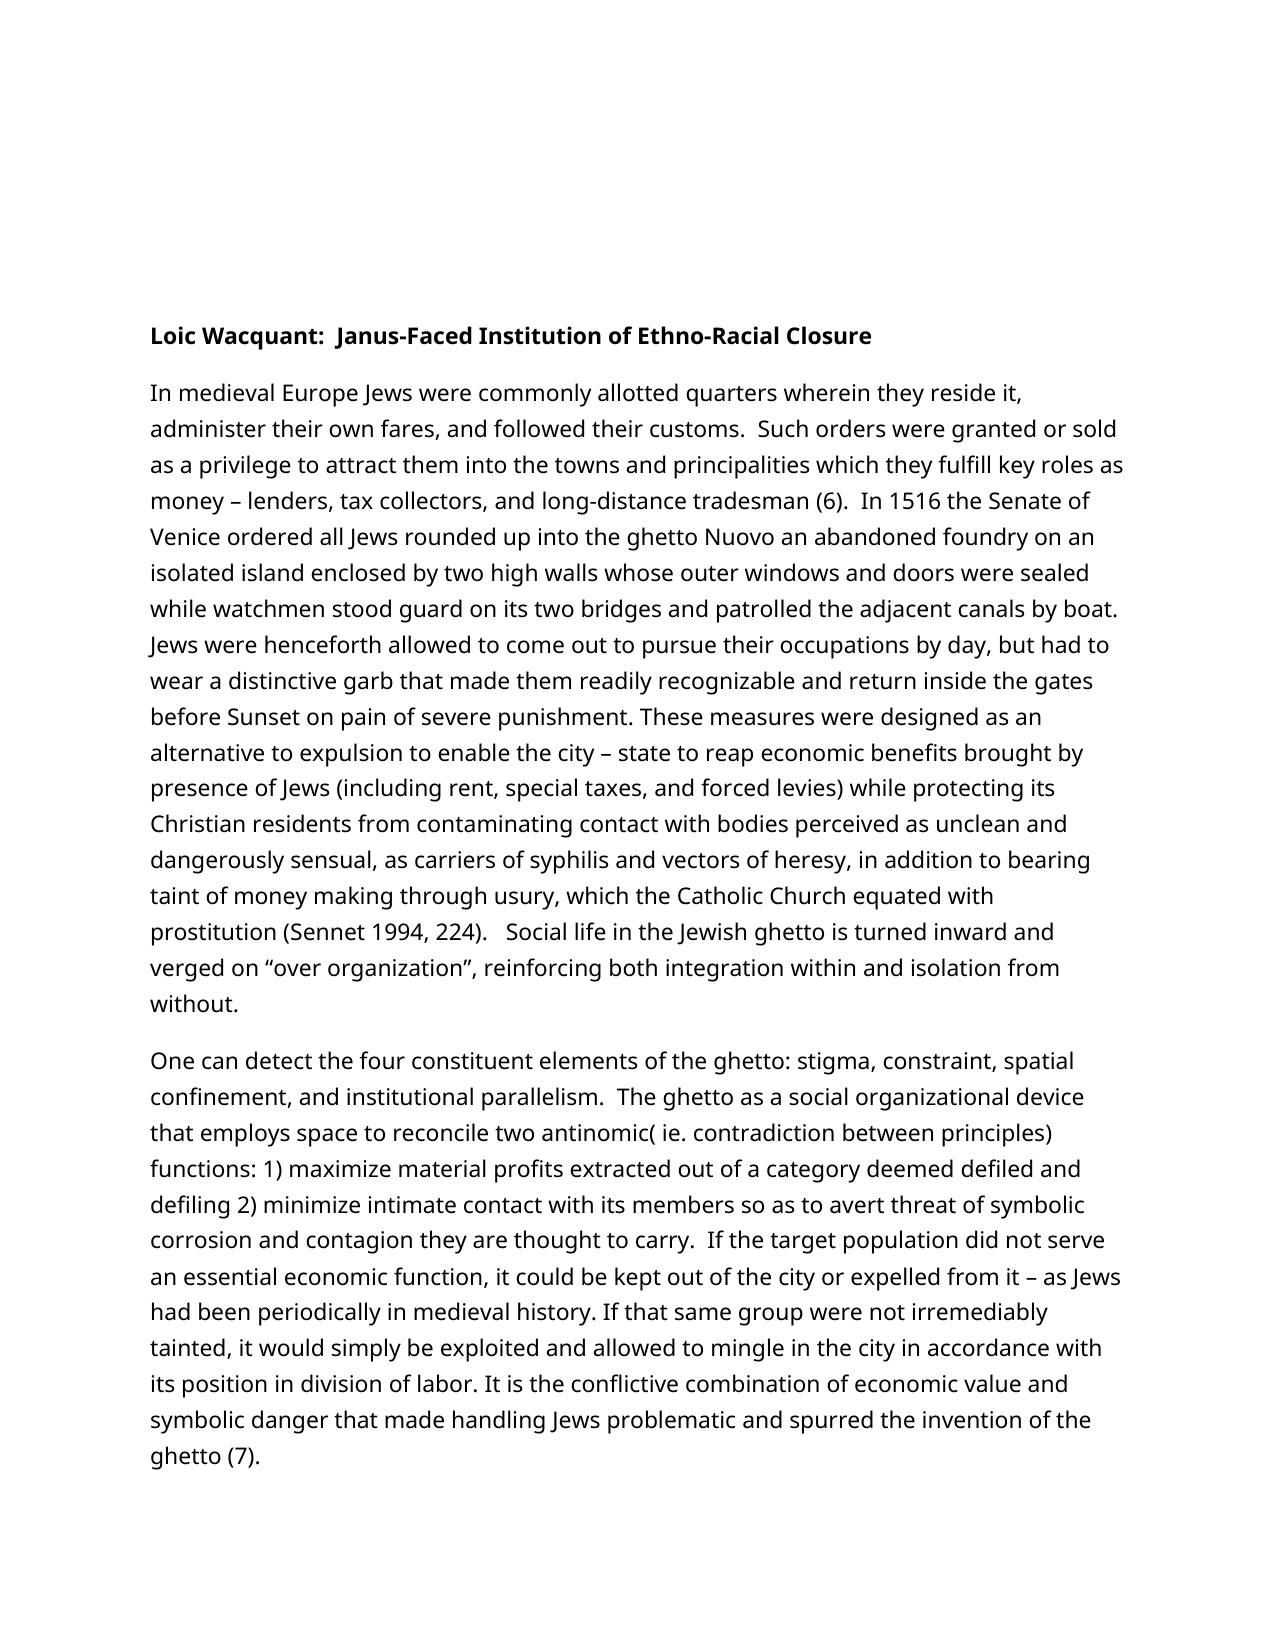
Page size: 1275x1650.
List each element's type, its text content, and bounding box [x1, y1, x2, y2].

text Loic Wacquant: Janus-Faced Institution of Ethno-Racial Closure [150, 320, 1125, 352]
text One can detect the four constituent elements of the ghetto: stigma, constraint, spatial confinement, and institutional parallelism. The ghetto as a social organizational device that employs space to reconcile two antinomic( ie. contradiction between principles) functions: 1) maximize material profits extracted out of a category deemed defiled and defiling 2) minimize intimate contact with its members so as to avert threat of symbolic corrosion and contagion they are thought to carry. If the target population did not serve an essential economic function, it could be kept out of the city or expelled from it – as Jews had been periodically in medieval history. If that same group were not irremediably tainted, it would simply be exploited and allowed to mingle in the city in accordance with its position in division of labor. It is the conflictive combination of economic value and symbolic danger that made handling Jews problematic and spurred the invention of the ghetto (7). [150, 1045, 1125, 1471]
text In medieval Europe Jews were commonly allotted quarters wherein they reside it, administer their own fares, and followed their customs. Such orders were granted or sold as a privilege to attract them into the towns and principalities which they fulfill key roles as money – lenders, tax collectors, and long-distance tradesman (6). In 1516 the Senate of Venice ordered all Jews rounded up into the ghetto Nuovo an abandoned foundry on an isolated island enclosed by two high walls whose outer windows and doors were sealed while watchmen stood guard on its two bridges and patrolled the adjacent canals by boat. Jews were henceforth allowed to come out to pursue their occupations by day, but had to wear a distinctive garb that made them readily recognizable and return inside the gates before Sunset on pain of severe punishment. These measures were designed as an alternative to expulsion to enable the city – state to reap economic benefits brought by presence of Jews (including rent, special taxes, and forced levies) while protecting its Christian residents from contaminating contact with bodies perceived as unclean and dangerously sensual, as carriers of syphilis and vectors of heresy, in addition to bearing taint of money making through usury, which the Catholic Church equated with prostitution (Sennet 1994, 224). Social life in the Jewish ghetto is turned inward and verged on “over organization”, reinforcing both integration within and isolation from without. [150, 377, 1125, 1019]
